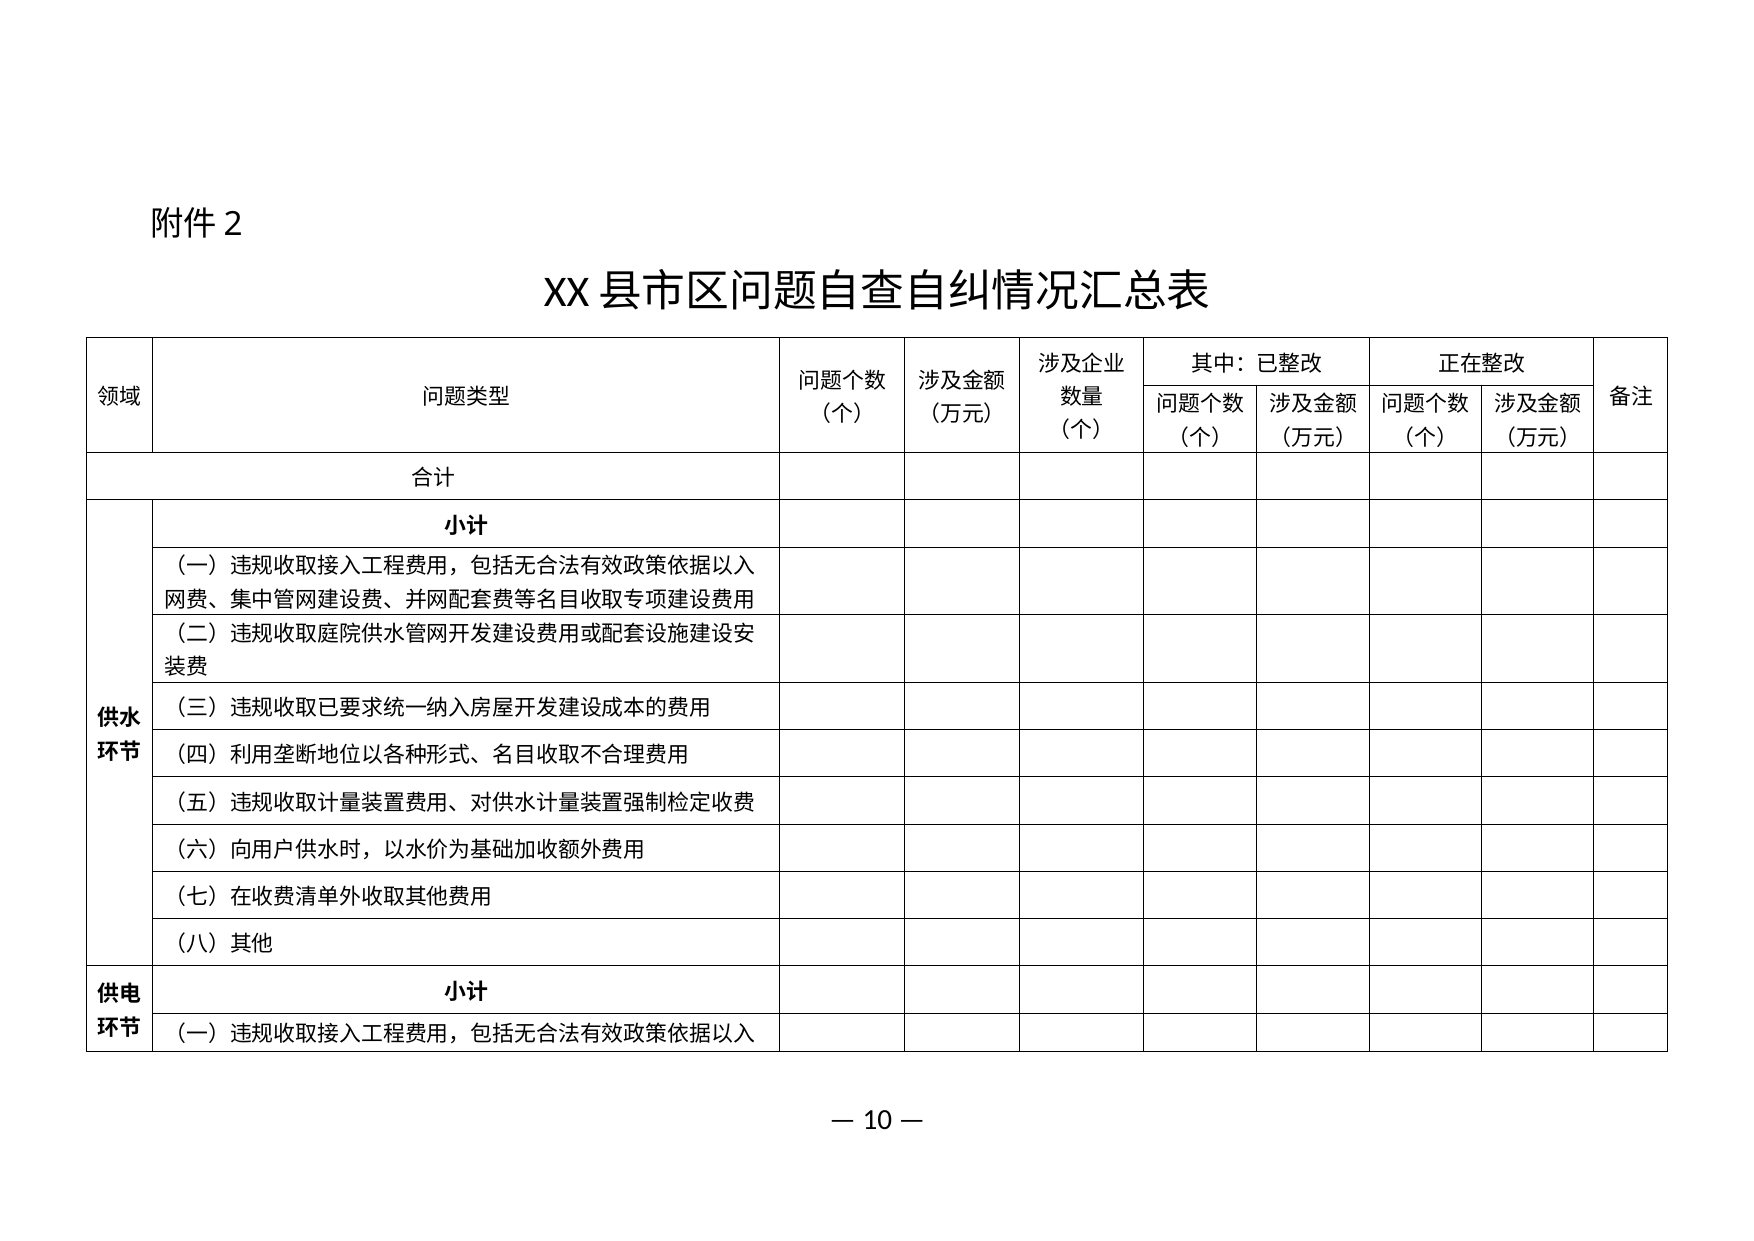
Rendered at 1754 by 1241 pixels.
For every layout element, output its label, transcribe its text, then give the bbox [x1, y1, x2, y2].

table_cell [1370, 500, 1481, 547]
table_cell [1020, 500, 1143, 547]
table_cell [1482, 548, 1593, 614]
table_cell [1257, 966, 1369, 1013]
table_cell [1257, 730, 1369, 776]
table_cell [780, 825, 904, 871]
table_cell [905, 615, 1019, 682]
table_cell [1020, 825, 1143, 871]
table_cell （五）违规收取计量装置费用、对供水计量装置强制检定收费 [153, 777, 779, 823]
table_cell [905, 730, 1019, 776]
table_cell [1257, 500, 1369, 547]
text 附件2 [150, 188, 1604, 254]
table_cell [905, 777, 1019, 823]
table_cell [1482, 683, 1593, 729]
table_cell [1594, 730, 1667, 776]
table_cell 小计 [153, 500, 779, 547]
table_cell [1594, 453, 1667, 499]
table_header 问题个数（个） [780, 338, 904, 452]
table_cell [780, 919, 904, 965]
table_cell [1144, 548, 1256, 614]
table_cell [1370, 825, 1481, 871]
table_cell （三）违规收取已要求统一纳入房屋开发建设成本的费用 [153, 683, 779, 729]
table_cell [1594, 872, 1667, 918]
table_cell [1482, 615, 1593, 682]
table_header 问题类型 [153, 338, 779, 452]
table_cell [1370, 548, 1481, 614]
table_cell [780, 1014, 904, 1051]
table_header 涉及企业数量 （个） [1020, 338, 1143, 452]
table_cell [153, 1014, 779, 1051]
table_cell [1257, 548, 1369, 614]
table_cell [905, 500, 1019, 547]
table_cell [1482, 966, 1593, 1013]
table_cell [1257, 777, 1369, 823]
table_cell [1144, 683, 1256, 729]
table_cell [1257, 919, 1369, 965]
table_cell [905, 825, 1019, 871]
table_cell [1144, 825, 1256, 871]
table_cell [1020, 548, 1143, 614]
table_header 备注 [1594, 338, 1667, 452]
table_cell [905, 919, 1019, 965]
table_cell [780, 777, 904, 823]
table_cell [1482, 872, 1593, 918]
table_cell [1370, 683, 1481, 729]
table_cell [780, 966, 904, 1013]
table_cell [1144, 1014, 1256, 1051]
table_cell 供水环节 [87, 500, 152, 965]
table_header 涉及金额（万元） [905, 338, 1019, 452]
table_cell [1370, 730, 1481, 776]
table_cell [1370, 615, 1481, 682]
table_cell [1482, 919, 1593, 965]
table_cell [1594, 919, 1667, 965]
table_cell [1020, 615, 1143, 682]
table_cell 涉及金额（万元） [1482, 386, 1593, 452]
table_cell [780, 683, 904, 729]
table_cell （七）在收费清单外收取其他费用 [153, 872, 779, 918]
table_cell 问题个数（个） [1370, 386, 1481, 452]
table_cell [1144, 919, 1256, 965]
table_cell [1370, 777, 1481, 823]
table_cell [1482, 1014, 1593, 1051]
table_cell [1370, 919, 1481, 965]
table_cell [1020, 777, 1143, 823]
table_cell [1020, 1014, 1143, 1051]
table_cell [1370, 966, 1481, 1013]
table_cell [905, 872, 1019, 918]
table_cell （六）向用户供水时，以水价为基础加收额外费用 [153, 825, 779, 871]
table_cell [1020, 919, 1143, 965]
table_cell [1482, 453, 1593, 499]
table_cell [1020, 872, 1143, 918]
table_cell [1370, 453, 1481, 499]
table_cell [1257, 1014, 1369, 1051]
table_cell [1144, 777, 1256, 823]
table_cell [780, 615, 904, 682]
table_cell 供电环节 [87, 966, 152, 1051]
table_cell [1594, 500, 1667, 547]
table_cell （二）违规收取庭院供水管网开发建设费用或配套设施建设安装费 [153, 615, 779, 682]
table_cell [1482, 730, 1593, 776]
table_cell （四）利用垄断地位以各种形式、名目收取不合理费用 [153, 730, 779, 776]
table_cell [1370, 872, 1481, 918]
table_cell [1144, 453, 1256, 499]
table_cell [1144, 730, 1256, 776]
table_cell [1482, 825, 1593, 871]
table_cell [1594, 825, 1667, 871]
table_cell [1482, 500, 1593, 547]
table_cell [905, 966, 1019, 1013]
table_cell [1594, 966, 1667, 1013]
table_cell [1144, 500, 1256, 547]
table_cell [1594, 615, 1667, 682]
table_cell [1594, 1014, 1667, 1051]
table_cell [1144, 615, 1256, 682]
table_cell [780, 548, 904, 614]
table_cell [905, 1014, 1019, 1051]
table_header 领域 [87, 338, 152, 452]
table_header 其中：已整改 [1144, 338, 1369, 384]
table_cell 涉及金额（万元） [1257, 386, 1369, 452]
text XX县市区问题自查自纠情况汇总表 [150, 254, 1604, 321]
table_cell [1257, 615, 1369, 682]
table_cell [1257, 683, 1369, 729]
table_cell [1257, 453, 1369, 499]
table_cell 小计 [153, 966, 779, 1013]
table_cell [1020, 966, 1143, 1013]
table_cell [1370, 1014, 1481, 1051]
table_cell [1257, 872, 1369, 918]
table_cell [1144, 966, 1256, 1013]
table_cell [1020, 730, 1143, 776]
table_cell [780, 453, 904, 499]
table_cell （八）其他 [153, 919, 779, 965]
table_cell （一）违规收取接入工程费用，包括无合法有效政策依据以入网费、集中管网建设费、并网配套费等名目收取专项建设费用 [153, 548, 779, 614]
table_cell [1482, 777, 1593, 823]
table_cell [1594, 777, 1667, 823]
table_cell [1144, 872, 1256, 918]
table_cell [1594, 548, 1667, 614]
table_cell [1257, 825, 1369, 871]
table_cell [1020, 683, 1143, 729]
table_cell [780, 872, 904, 918]
table_cell 合计 [87, 453, 779, 499]
table_cell 问题个数（个） [1144, 386, 1256, 452]
table_cell [905, 683, 1019, 729]
table_cell [1020, 453, 1143, 499]
table_cell [905, 548, 1019, 614]
table_cell [1594, 683, 1667, 729]
table_cell [780, 500, 904, 547]
table_cell [780, 730, 904, 776]
table_header 正在整改 [1370, 338, 1593, 384]
table_cell [905, 453, 1019, 499]
